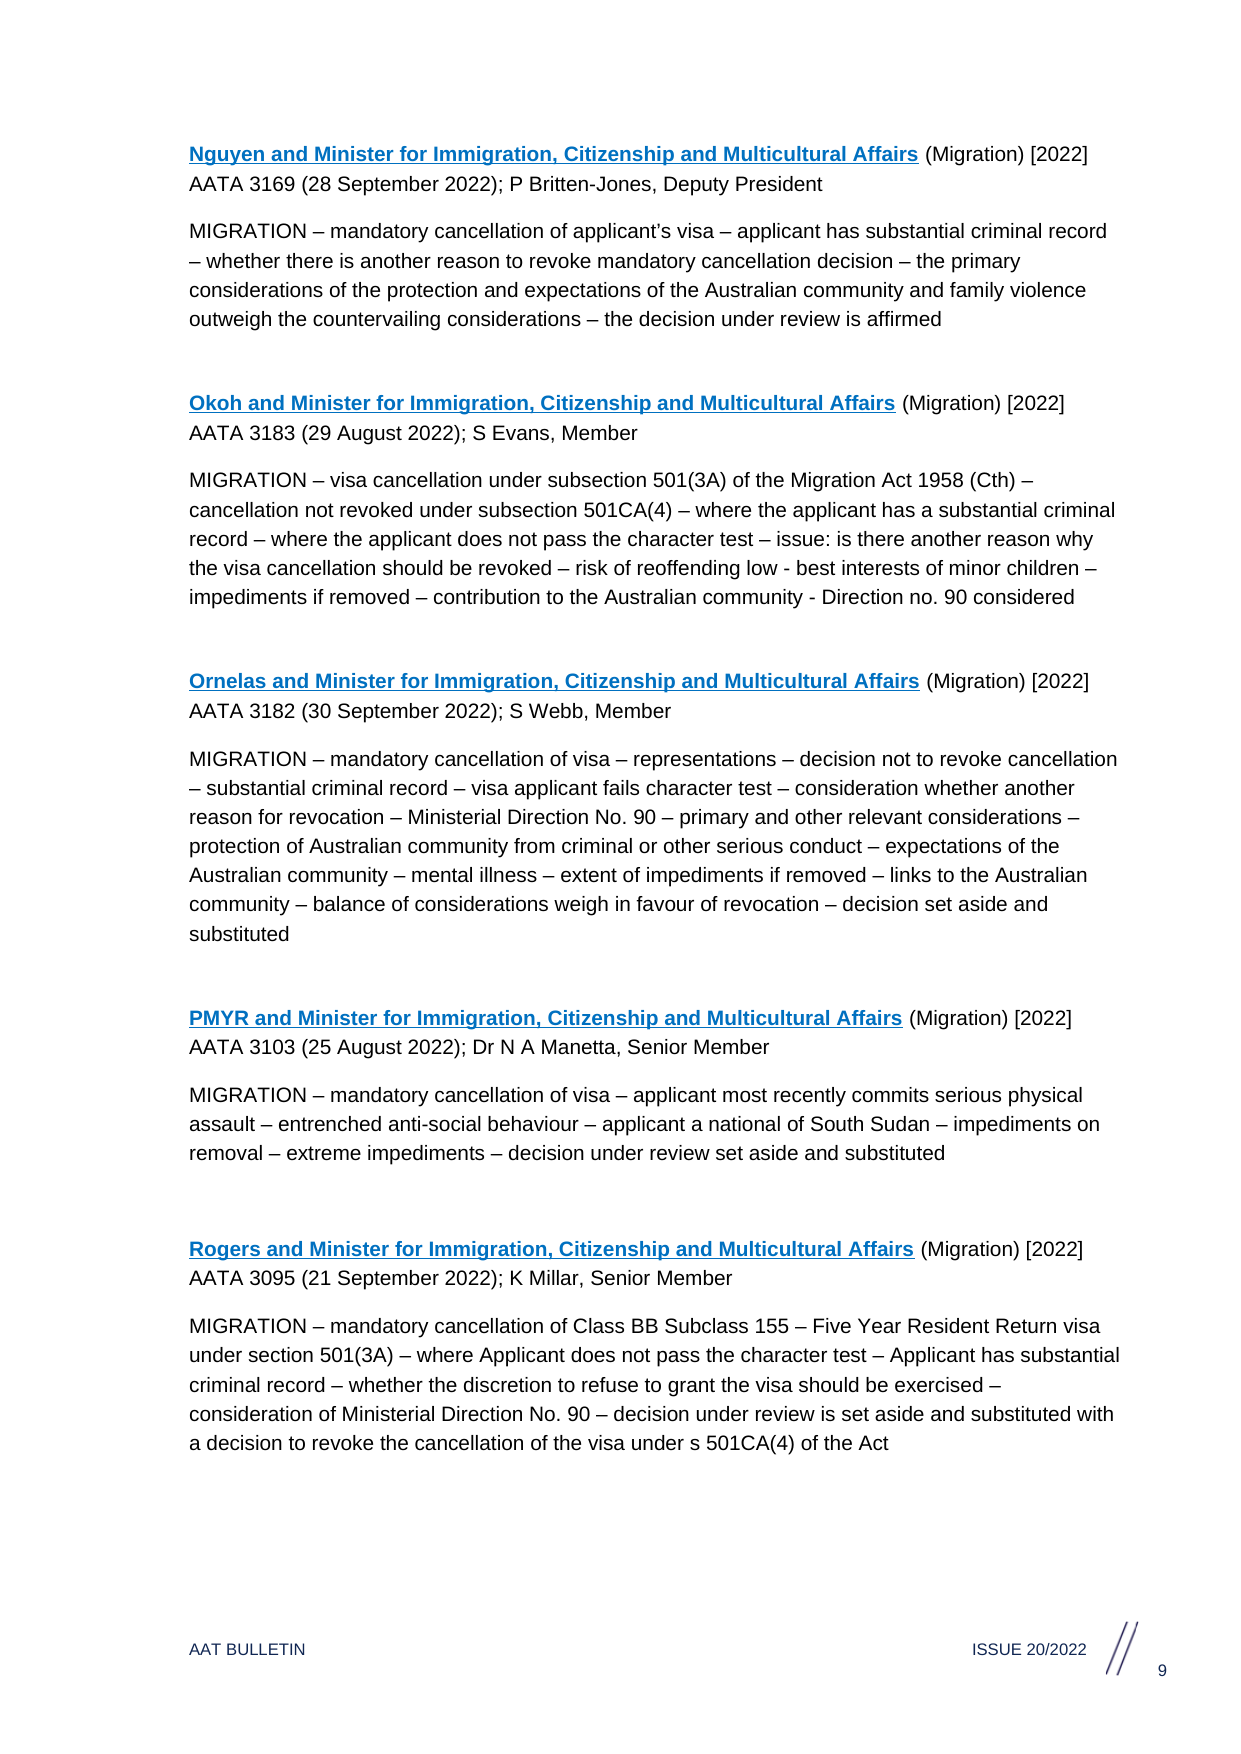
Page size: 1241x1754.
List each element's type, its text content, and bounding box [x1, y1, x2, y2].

text MIGRATION – mandatory cancellation of applicant’s visa – applicant has substantial criminal record – whether there is another reason to revoke mandatory cancellation decision – the primary considerations of the protection and expectations of the Australian community and family violence outweigh the countervailing considerations – the decision under review is affirmed [189, 214, 1122, 331]
text Nguyen and Minister for Immigration, Citizenship and Multicultural Affairs (Migration) [2022] AATA 3169 (28 September 2022); P Britten-Jones, Deputy President [189, 137, 1122, 195]
text PMYR and Minister for Immigration, Citizenship and Multicultural Affairs (Migration) [2022] AATA 3103 (25 August 2022); Dr N A Manetta, Senior Member [189, 1001, 1122, 1059]
text MIGRATION – mandatory cancellation of visa – representations – decision not to revoke cancellation – substantial criminal record – visa applicant fails character test – consideration whether another reason for revocation – Ministerial Direction No. 90 – primary and other relevant considerations – protection of Australian community from criminal or other serious conduct – expectations of the Australian community – mental illness – extent of impediments if removed – links to the Australian community – balance of considerations weigh in favour of revocation – decision set aside and substituted [189, 741, 1122, 945]
text Rogers and Minister for Immigration, Citizenship and Multicultural Affairs (Migration) [2022] AATA 3095 (21 September 2022); K Millar, Senior Member [189, 1232, 1122, 1290]
text MIGRATION – visa cancellation under subsection 501(3A) of the Migration Act 1958 (Cth) – cancellation not revoked under subsection 501CA(4) – where the applicant has a substantial criminal record – where the applicant does not pass the character test – issue: is there another reason why the visa cancellation should be revoked – risk of reoffending low - best interests of minor children – impediments if removed – contribution to the Australian community - Direction no. 90 considered [189, 463, 1122, 609]
text MIGRATION – mandatory cancellation of visa – applicant most recently commits serious physical assault – entrenched anti-social behaviour – applicant a national of South Sudan – impediments on removal – extreme impediments – decision under review set aside and substituted [189, 1078, 1122, 1165]
picture [1105, 1621, 1139, 1676]
text MIGRATION – mandatory cancellation of Class BB Subclass 155 – Five Year Resident Return visa under section 501(3A) – where Applicant does not pass the character test – Applicant has substantial criminal record – whether the discretion to refuse to grant the visa should be exercised – consideration of Ministerial Direction No. 90 – decision under review is set aside and substituted with a decision to revoke the cancellation of the visa under s 501CA(4) of the Act [189, 1309, 1122, 1455]
text Ornelas and Minister for Immigration, Citizenship and Multicultural Affairs (Migration) [2022] AATA 3182 (30 September 2022); S Webb, Member [189, 664, 1122, 722]
text Okoh and Minister for Immigration, Citizenship and Multicultural Affairs (Migration) [2022] AATA 3183 (29 August 2022); S Evans, Member [189, 386, 1122, 444]
